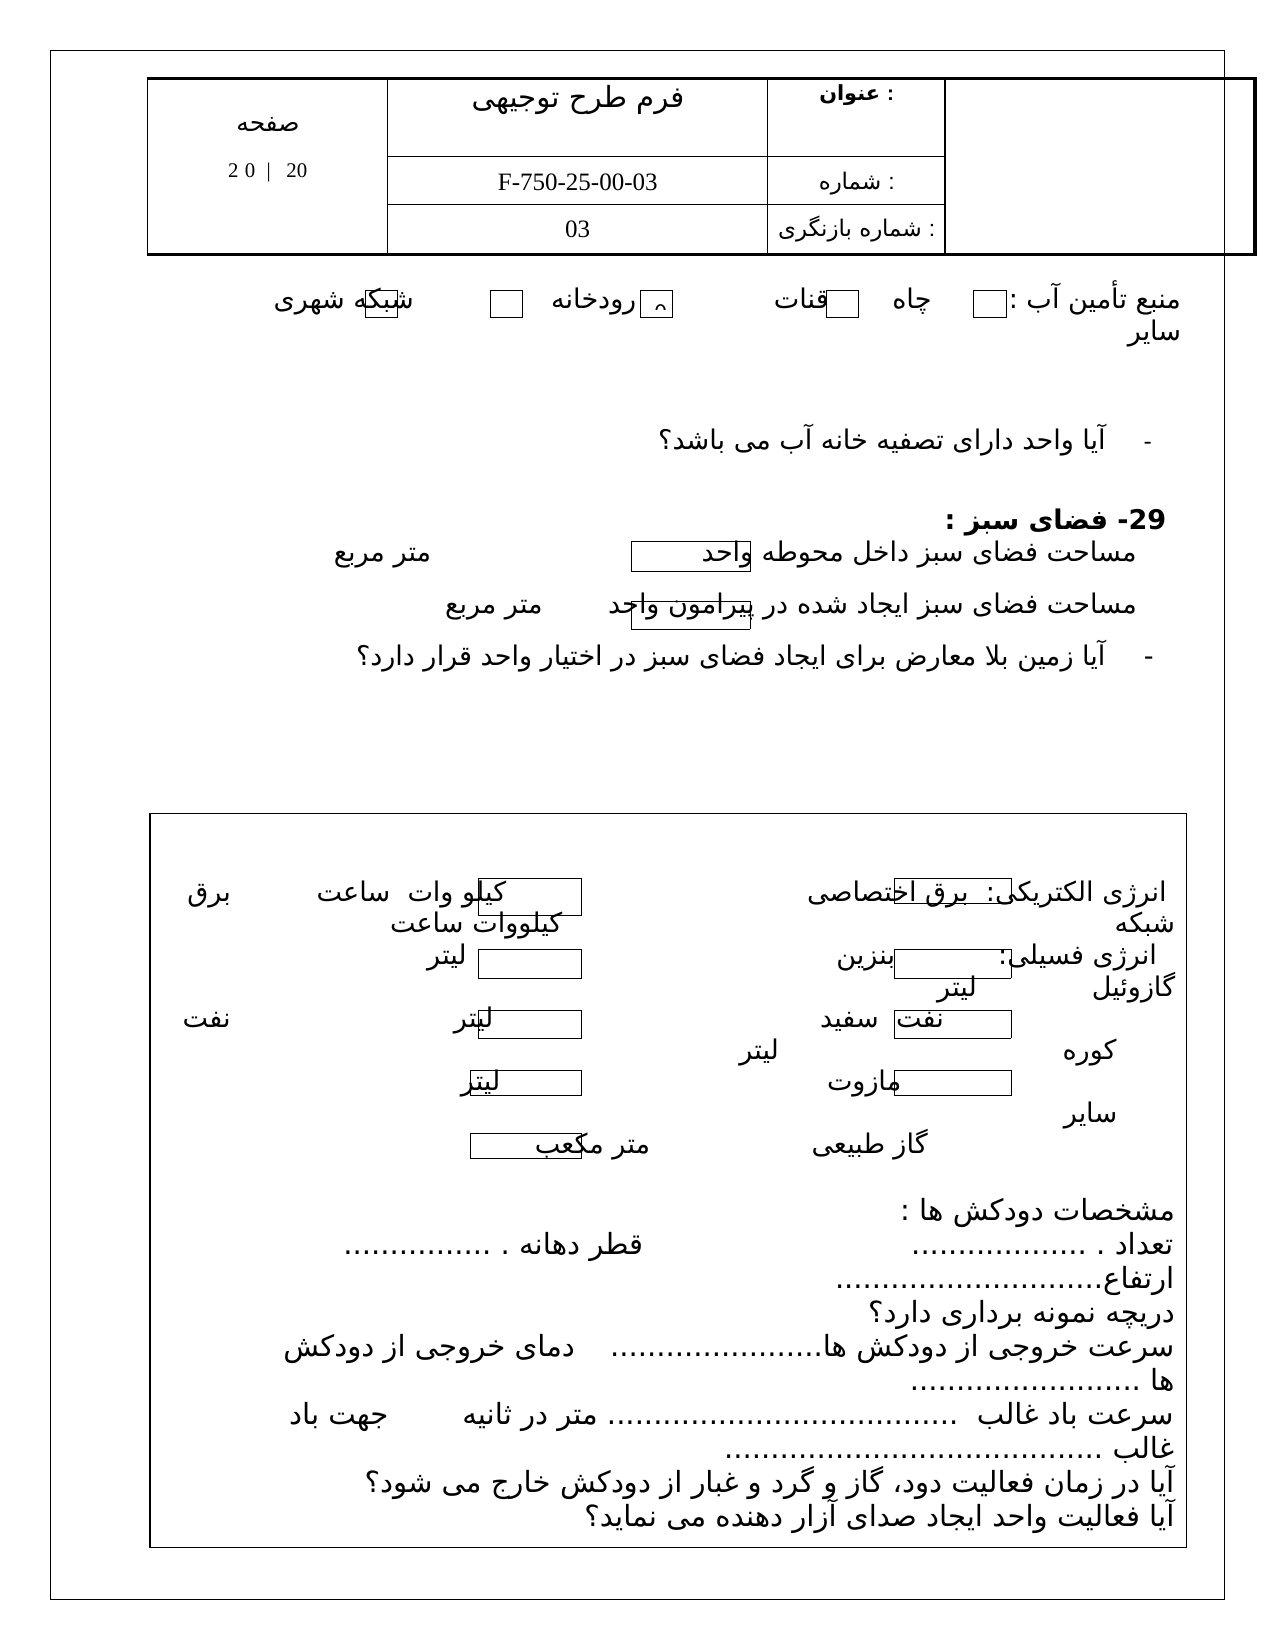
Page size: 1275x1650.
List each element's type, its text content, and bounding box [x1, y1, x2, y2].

text 29- فضای سبز : [150, 504, 1166, 536]
text منبع تأمین آب : چاه قنات رودخانه شبکه شهری سایر [150, 283, 1181, 347]
list آیا زمین بلا معارض برای ایجاد فضای سبز در اختیار واحد قرار دارد؟ [150, 641, 1143, 672]
list آیا واحد دارای تصفیه خانه آب می باشد؟ [150, 424, 1143, 456]
text مساحت فضای سبز داخل محوطه واحد متر مربع [150, 536, 1137, 567]
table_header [151, 814, 1186, 1547]
text مساحت فضای سبز ایجاد شده در پیرامون واحد متر مربع [150, 588, 1137, 620]
